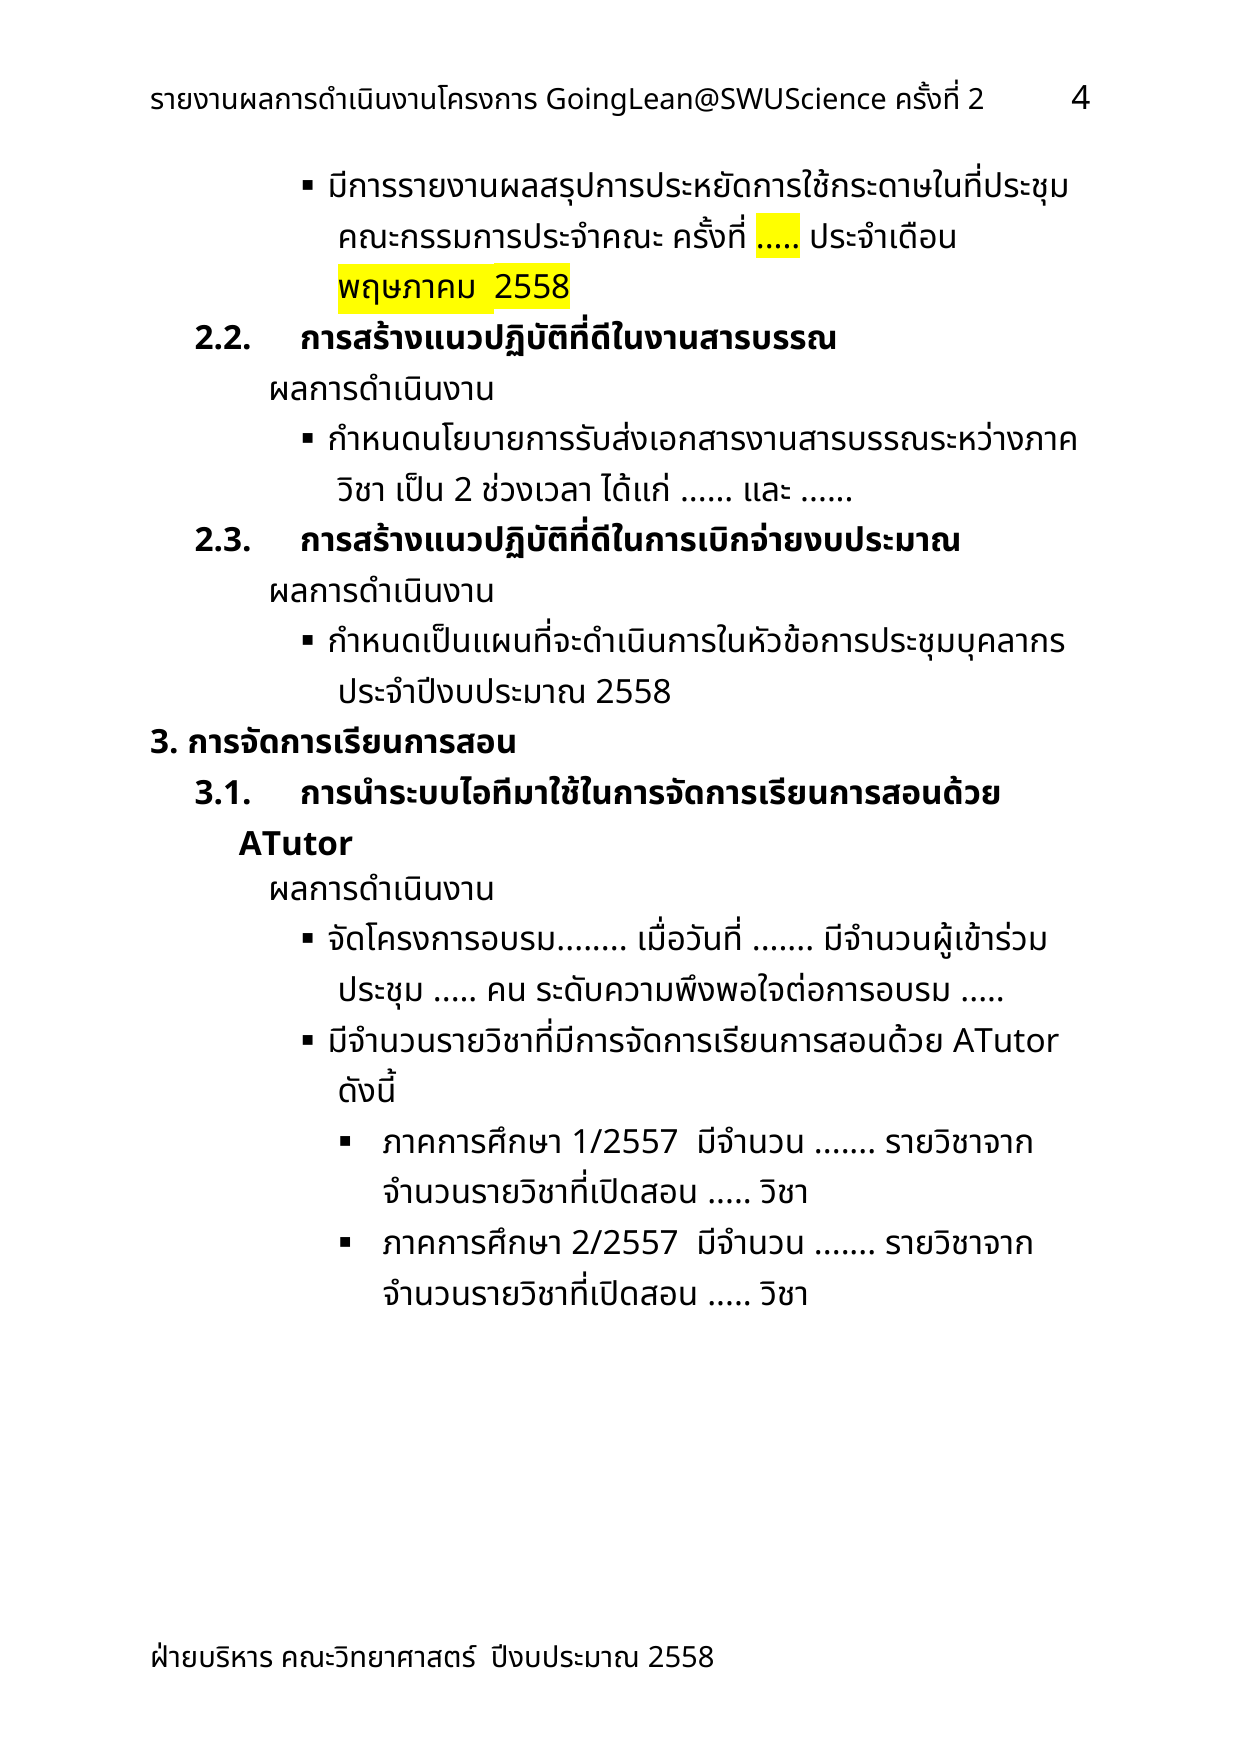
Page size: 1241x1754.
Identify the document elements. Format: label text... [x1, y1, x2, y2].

list มีการรายงานผลสรุปการประหยัดการใช้กระดาษในที่ประชุมคณะกรรมการประจำคณะ ครั้งที่ ..... ประจำเดือน พฤษภาคม 2558 [300, 162, 1090, 314]
list การนำระบบไอทีมาใช้ในการจัดการเรียนการสอนด้วย ATutor [194, 769, 1090, 865]
list การสร้างแนวปฏิบัติที่ดีในงานสารบรรณ [194, 314, 1090, 364]
list จัดโครงการอบรม........ เมื่อวันที่ ....... มีจำนวนผู้เข้าร่วมประชุม ..... คน ระดับความพึงพอใจต่อการอบรม ..... [300, 915, 1090, 1016]
list กำหนดเป็นแผนที่จะดำเนินการในหัวข้อการประชุมบุคลากรประจำปีงบประมาณ 2558 [300, 617, 1090, 718]
list ภาคการศึกษา 2/2557 มีจำนวน ....... รายวิชาจากจำนวนรายวิชาที่เปิดสอน ..... วิชา [337, 1219, 1090, 1320]
list ภาคการศึกษา 1/2557 มีจำนวน ....... รายวิชาจากจำนวนรายวิชาที่เปิดสอน ..... วิชา [337, 1117, 1090, 1219]
list มีจำนวนรายวิชาที่มีการจัดการเรียนการสอนด้วย ATutor ดังนี้ [300, 1016, 1090, 1117]
text ผลการดำเนินงาน [268, 364, 1090, 415]
text ผลการดำเนินงาน [268, 567, 1090, 617]
list การจัดการเรียนการสอน [150, 718, 1090, 769]
list การสร้างแนวปฏิบัติที่ดีในการเบิกจ่ายงบประมาณ [194, 516, 1090, 567]
list กำหนดนโยบายการรับส่งเอกสารงานสารบรรณระหว่างภาควิชา เป็น 2 ช่วงเวลา ได้แก่ ...... และ ...... [300, 415, 1090, 516]
text ผลการดำเนินงาน [268, 865, 1090, 915]
